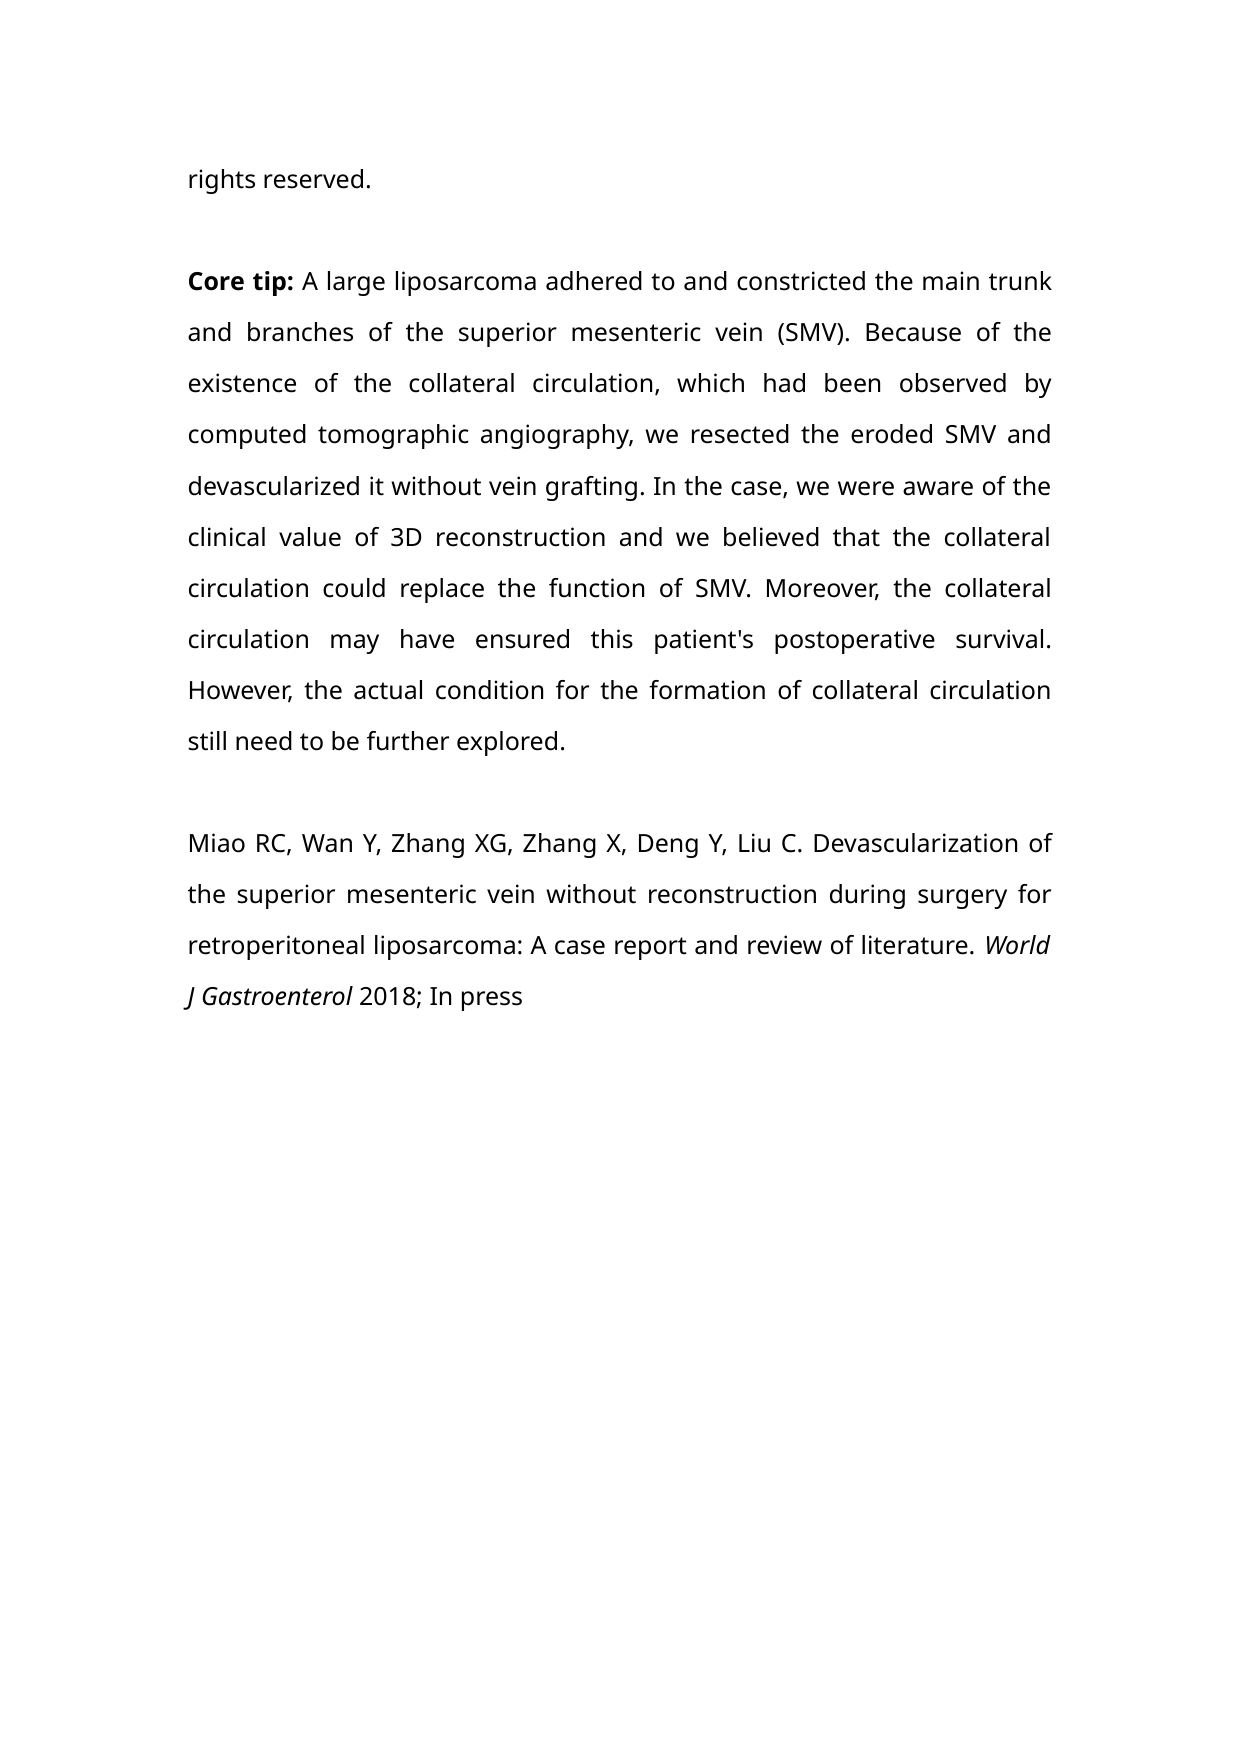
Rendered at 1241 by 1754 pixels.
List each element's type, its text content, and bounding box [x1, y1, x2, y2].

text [187, 162, 1053, 196]
text Core tip: A large liposarcoma adhered to and constricted the main trunk and branches of the superior mesenteric vein (SMV). Because of the existence of the collateral circulation, which had been observed by computed tomographic angiography, we resected the eroded SMV and devascularized it without vein grafting. In the case, we were aware of the clinical value of 3D reconstruction and we believed that the collateral circulation could replace the function of SMV. Moreover, the collateral circulation may have ensured this patient's postoperative survival. However, the actual condition for the formation of collateral circulation still need to be further explored. [187, 264, 1053, 757]
text Miao RC, Wan Y, Zhang XG, Zhang X, Deng Y, Liu C. Devascularization of the superior mesenteric vein without reconstruction during surgery for retroperitoneal liposarcoma: A case report and review of literature. World J Gastroenterol 2018; In press [187, 826, 1053, 1013]
